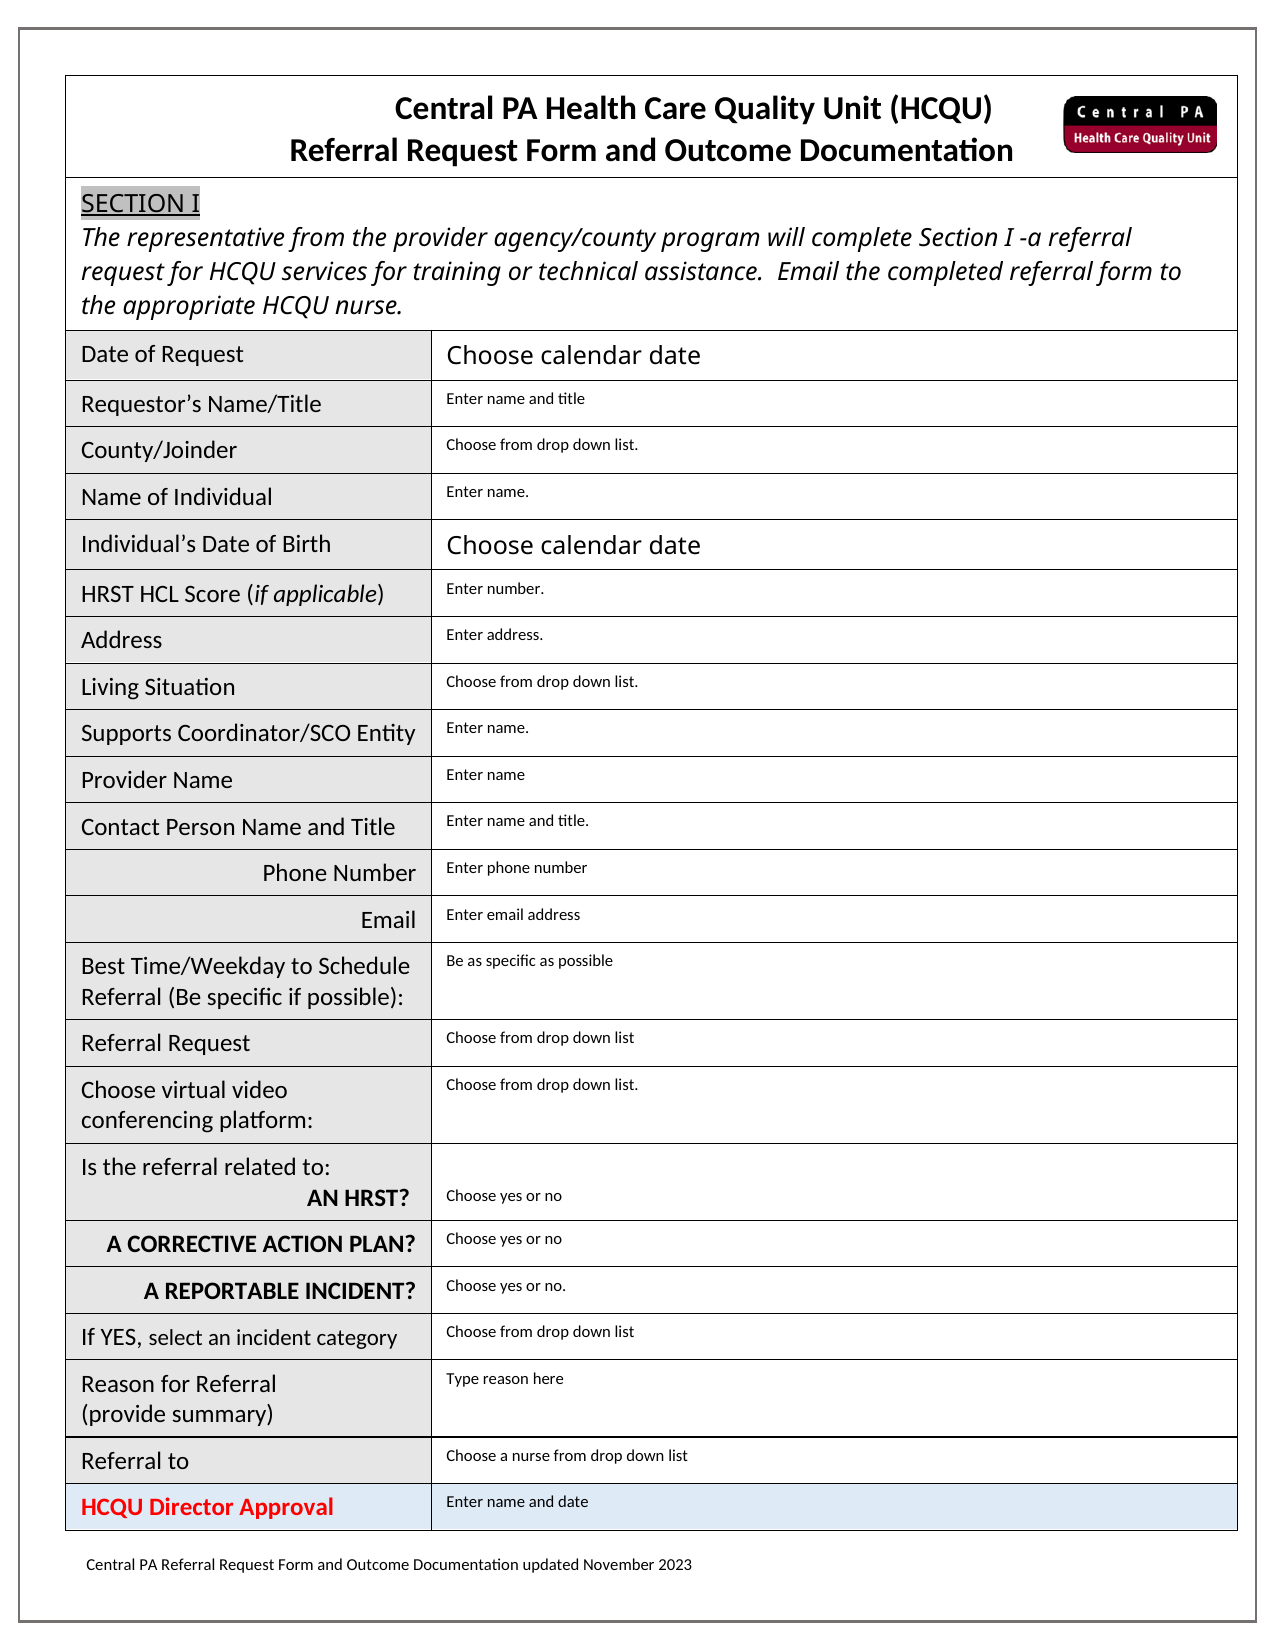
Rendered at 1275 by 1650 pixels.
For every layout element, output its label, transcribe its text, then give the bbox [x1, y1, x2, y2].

table_cell County/Joinder [66, 427, 431, 473]
table_cell Name of Individual [66, 474, 431, 519]
table_header 2022 Central PA Health Care Quality Unit (HCQU) Referral Request Form and Outcome Documentation [66, 76, 1237, 177]
table_cell A CORRECTIVE ACTION PLAN? [66, 1221, 431, 1266]
table_cell [432, 1144, 1237, 1220]
table_cell SECTION I The representative from the provider agency/county program will complete Section I -a referral request for HCQU services for training or technical assistance. Email the completed referral form to the appropriate HCQU nurse. [66, 178, 1237, 329]
table_cell Is the referral related to: AN HRST? [66, 1144, 431, 1220]
table_cell Individual’s Date of Birth [66, 520, 431, 569]
table_cell Reason for Referral (provide summary) [66, 1360, 431, 1436]
table_cell Best Time/Weekday to Schedule Referral (Be specific if possible): [66, 943, 431, 1019]
table_cell HCQU Director Approval [66, 1484, 431, 1529]
table_cell If YES, select an incident category [66, 1314, 431, 1359]
table_cell Date of Request [66, 331, 431, 379]
table_cell Address [66, 617, 431, 662]
table_cell Contact Person Name and Title [66, 803, 431, 849]
table_cell Referral Request [66, 1020, 431, 1066]
table_cell HRST HCL Score (if applicable) [66, 570, 431, 616]
table_cell Supports Coordinator/SCO Entity [66, 710, 431, 756]
table_cell [432, 1484, 1237, 1529]
table_cell Email [66, 896, 431, 942]
table_cell A REPORTABLE INCIDENT? [66, 1267, 431, 1313]
table_cell Referral to [66, 1438, 431, 1483]
table_cell Living Situation [66, 664, 431, 709]
table_cell Provider Name [66, 757, 431, 802]
table_cell Phone Number [66, 850, 431, 895]
table_cell Choose virtual video conferencing platform: [66, 1067, 431, 1143]
table_cell Requestor’s Name/Title [66, 381, 431, 426]
